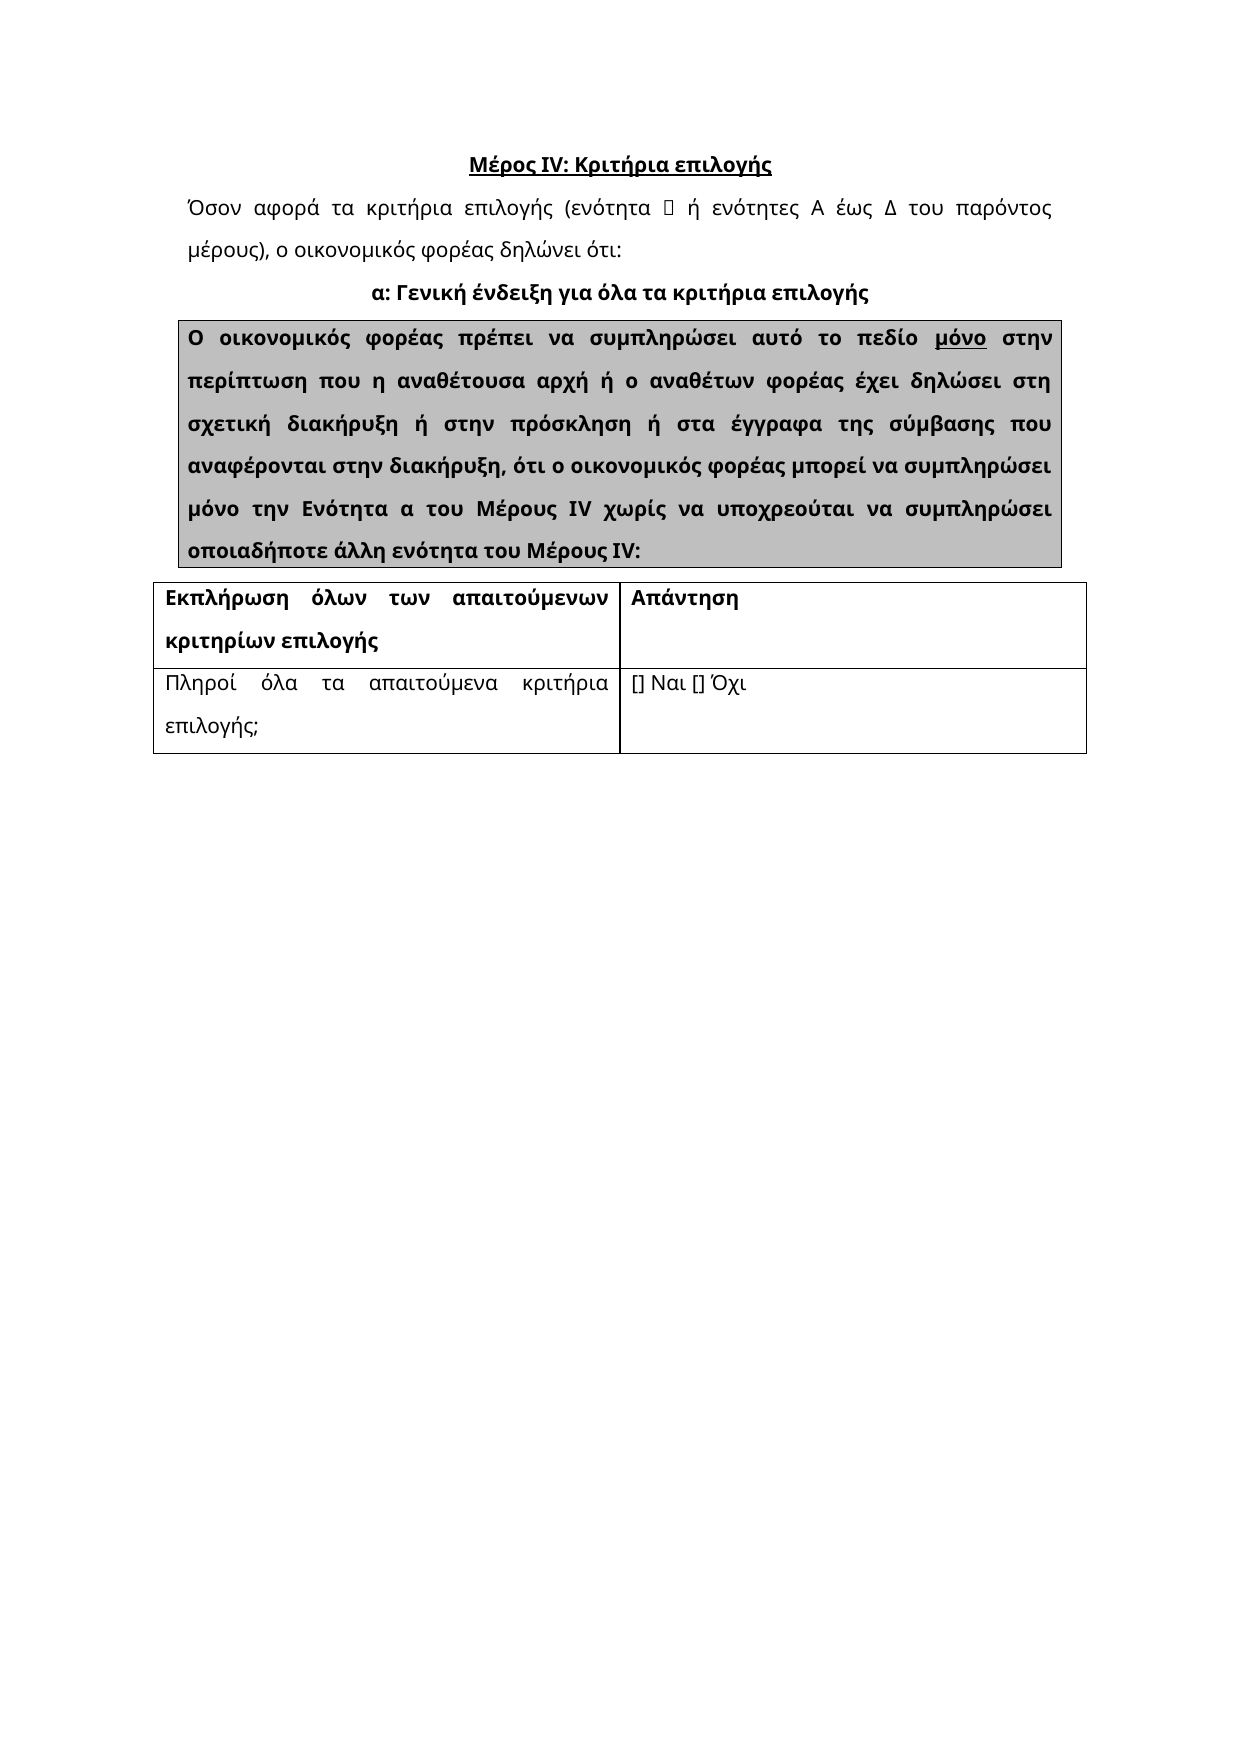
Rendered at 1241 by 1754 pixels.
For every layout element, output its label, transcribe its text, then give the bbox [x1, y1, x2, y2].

text Ο οικονομικός φορέας πρέπει να συμπληρώσει αυτό το πεδίο μόνο στην περίπτωση που η αναθέτουσα αρχή ή ο αναθέτων φορέας έχει δηλώσει στη σχετική διακήρυξη ή στην πρόσκληση ή στα έγγραφα της σύμβασης που αναφέρονται στην διακήρυξη, ότι ο οικονομικός φορέας μπορεί να συμπληρώσει μόνο την Ενότητα α του Μέρους ΙV χωρίς να υποχρεούται να συμπληρώσει οποιαδήποτε άλλη ενότητα του Μέρους ΙV: [179, 321, 1061, 567]
text α: Γενική ένδειξη για όλα τα κριτήρια επιλογής [187, 278, 1053, 306]
text Μέρος IV: Κριτήρια επιλογής [187, 150, 1053, 178]
table_header Εκπλήρωση όλων των απαιτούμενων κριτηρίων επιλογής [154, 583, 619, 667]
text Όσον αφορά τα κριτήρια επιλογής (ενότητα  ή ενότητες Α έως Δ του παρόντος μέρους), ο οικονομικός φορέας δηλώνει ότι: [187, 193, 1053, 264]
table_header Απάντηση [621, 583, 1086, 667]
table_cell [] Ναι [] Όχι [621, 669, 1086, 753]
table_cell Πληροί όλα τα απαιτούμενα κριτήρια επιλογής; [154, 669, 619, 753]
